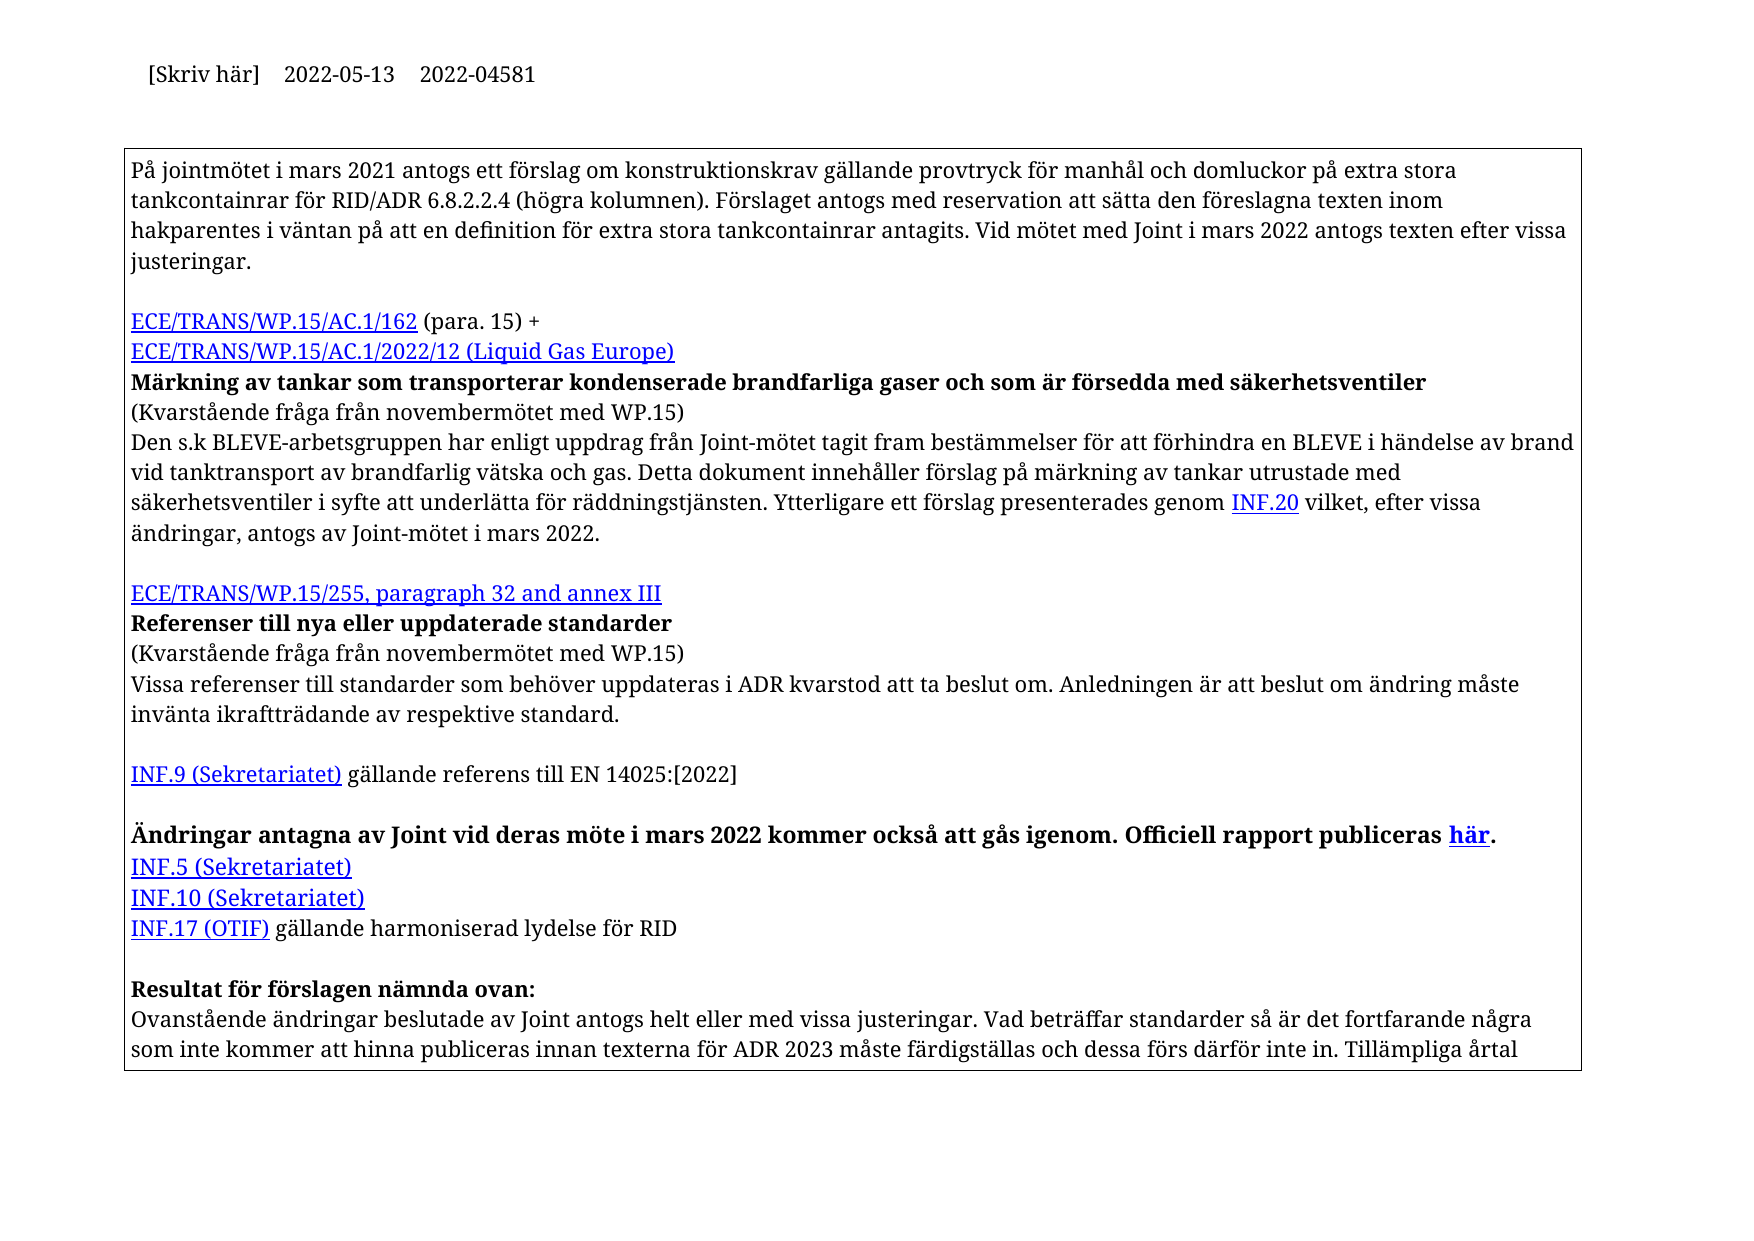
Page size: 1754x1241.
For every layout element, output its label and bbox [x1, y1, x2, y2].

table_cell [125, 149, 1581, 1070]
